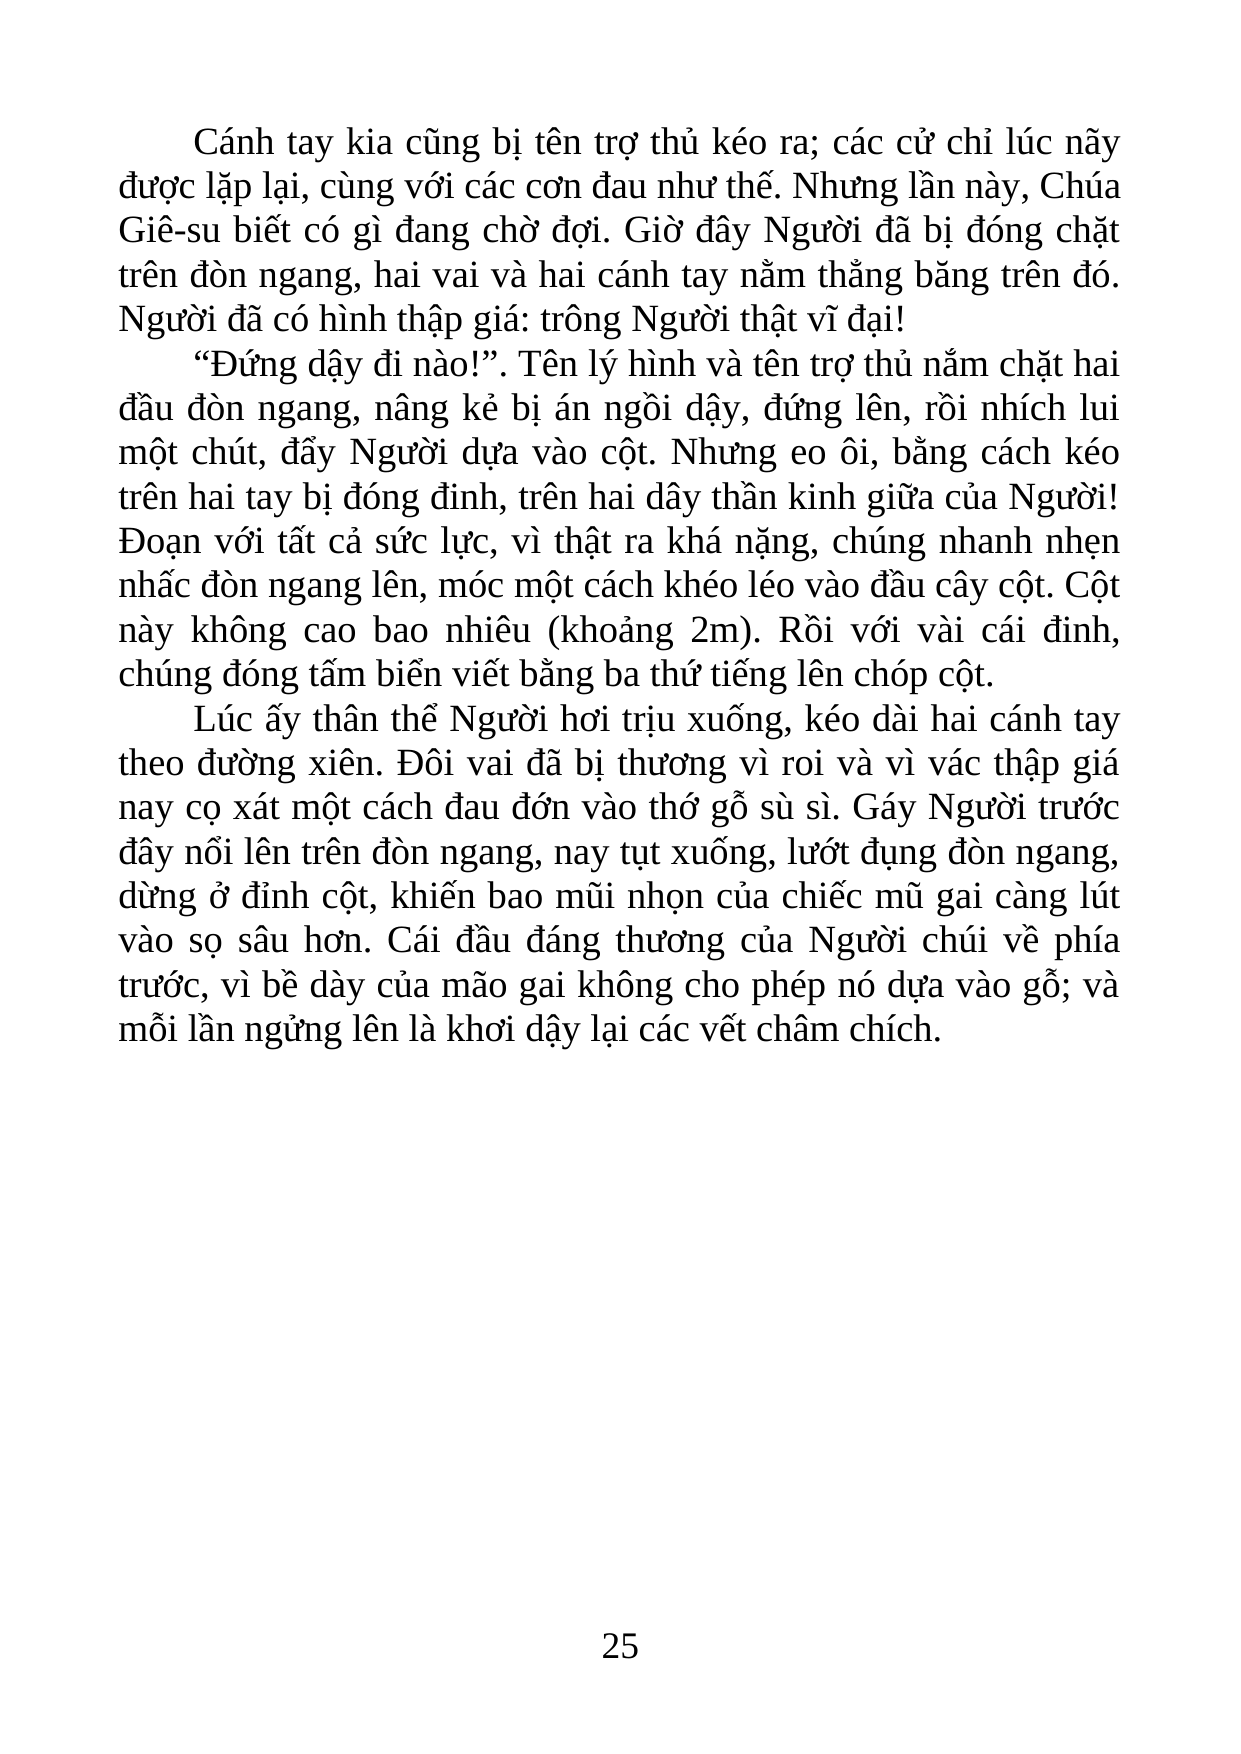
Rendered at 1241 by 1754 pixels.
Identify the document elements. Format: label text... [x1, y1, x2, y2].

text Lúc ấy thân thể Người hơi trịu xuống, kéo dài hai cánh tay theo đường xiên. Đôi vai đã bị thương vì roi và vì vác thập giá nay cọ xát một cách đau đớn vào thớ gỗ sù sì. Gáy Người trước đây nổi lên trên đòn ngang, nay tụt xuống, lướt đụng đòn ngang, dừng ở đỉnh cột, khiến bao mũi nhọn của chiếc mũ gai càng lút vào sọ sâu hơn. Cái đầu đáng thương của Người chúi về phía trước, vì bề dày của mão gai không cho phép nó dựa vào gỗ; và mỗi lần ngửng lên là khơi dậy lại các vết châm chích. [118, 695, 1122, 1050]
text “Đứng dậy đi nào!”. Tên lý hình và tên trợ thủ nắm chặt hai đầu đòn ngang, nâng kẻ bị án ngồi dậy, đứng lên, rồi nhích lui một chút, đẩy Người dựa vào cột. Nhưng eo ôi, bằng cách kéo trên hai tay bị đóng đinh, trên hai dây thần kinh giữa của Người! Đoạn với tất cả sức lực, vì thật ra khá nặng, chúng nhanh nhẹn nhấc đòn ngang lên, móc một cách khéo léo vào đầu cây cột. Cột này không cao bao nhiêu (khoảng 2m). Rồi với vài cái đinh, chúng đóng tấm biển viết bằng ba thứ tiếng lên chóp cột. [118, 340, 1122, 695]
text Cánh tay kia cũng bị tên trợ thủ kéo ra; các cử chỉ lúc nãy được lặp lại, cùng với các cơn đau như thế. Nhưng lần này, Chúa Giê-su biết có gì đang chờ đợi. Giờ đây Người đã bị đóng chặt trên đòn ngang, hai vai và hai cánh tay nằm thẳng băng trên đó. Người đã có hình thập giá: trông Người thật vĩ đại! [118, 118, 1122, 340]
